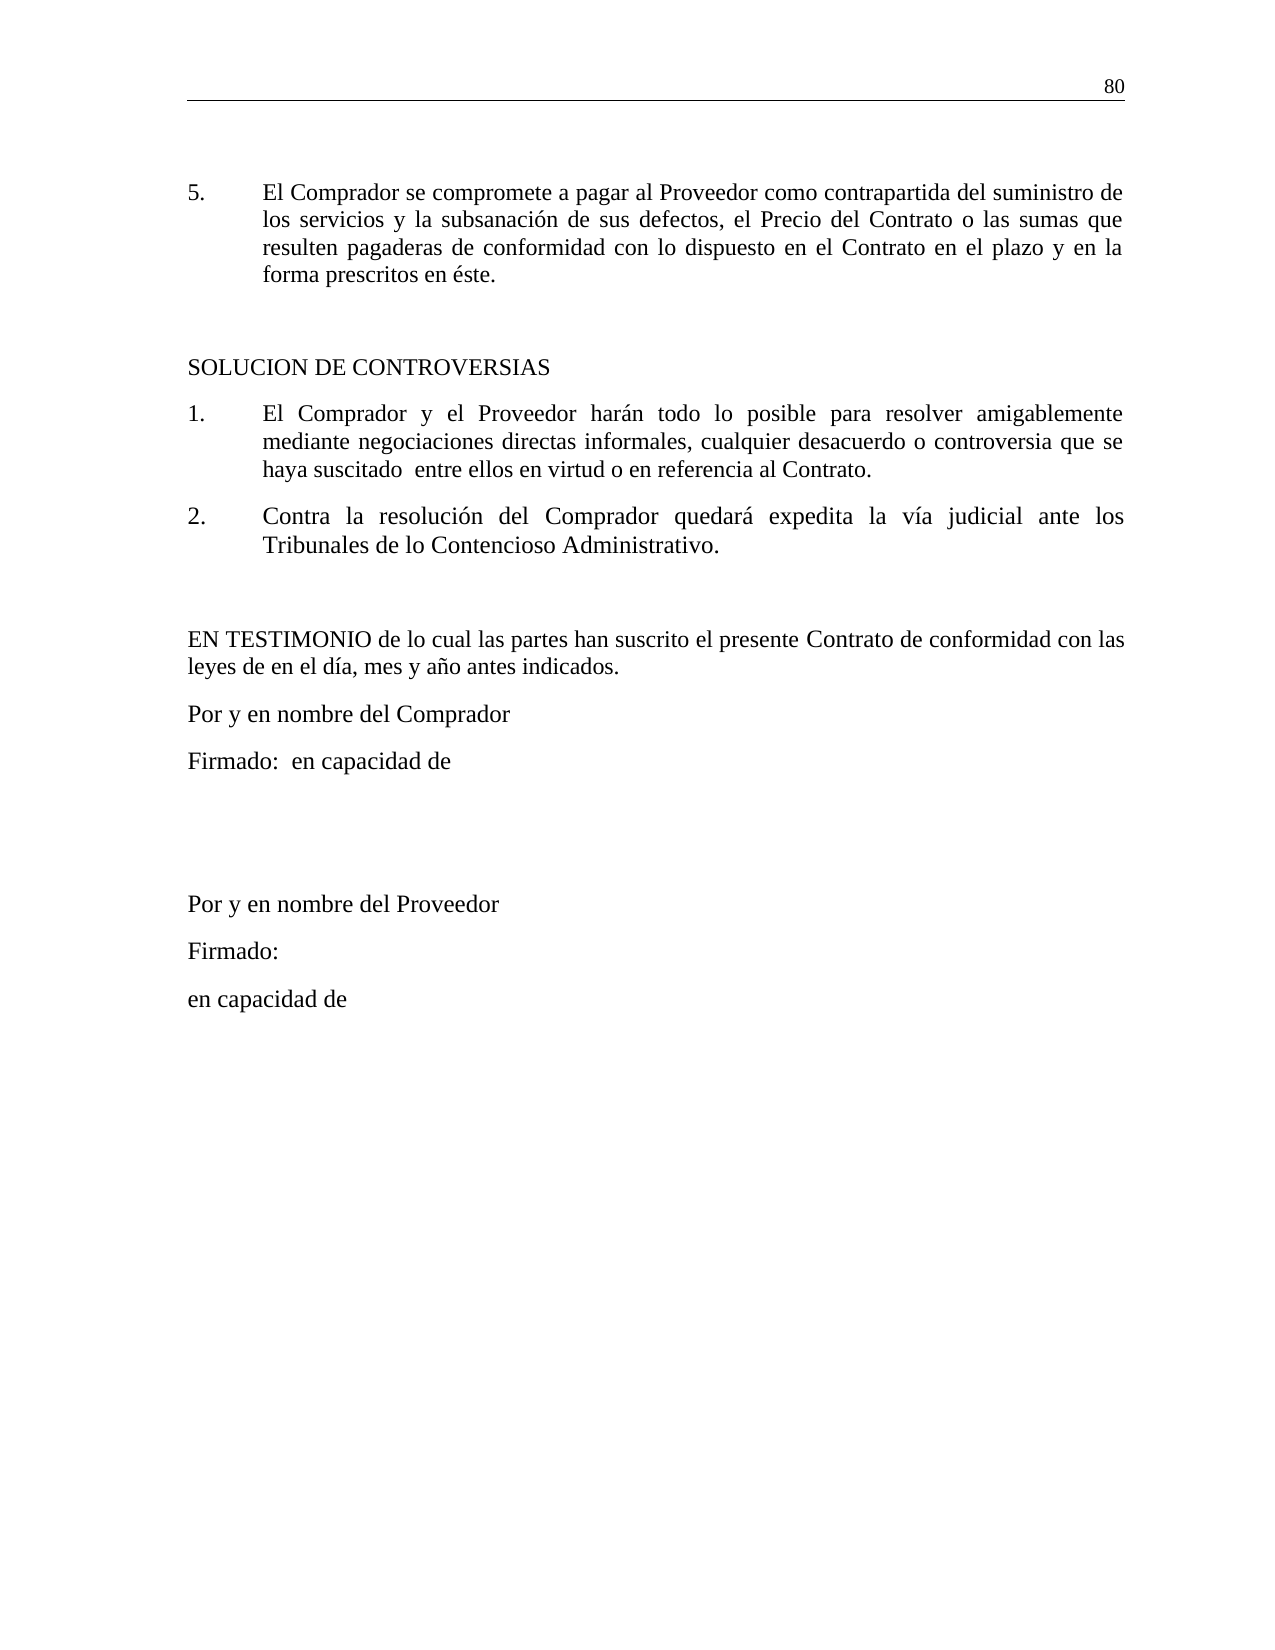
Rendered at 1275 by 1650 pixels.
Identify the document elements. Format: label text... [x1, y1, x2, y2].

list 5. El Comprador se compromete a pagar al Proveedor como contrapartida del suministro de los servicios y la subsanación de sus defectos, el Precio del Contrato o las sumas que resulten pagaderas de conformidad con lo dispuesto en el Contrato en el plazo y en la forma prescritos en éste. [187, 178, 1125, 288]
list 1. El Comprador y el Proveedor harán todo lo posible para resolver amigablemente mediante negociaciones directas informales, cualquier desacuerdo o controversia que se haya suscitado entre ellos en virtud o en referencia al Contrato. [187, 399, 1125, 482]
list Por y en nombre del Proveedor [187, 889, 1125, 917]
list en capacidad de [187, 984, 1125, 1012]
list Firmado: en capacidad de [187, 746, 1125, 775]
list SOLUCION DE CONTROVERSIAS [187, 353, 1125, 381]
list 2. Contra la resolución del Comprador quedará expedita la vía judicial ante los Tribunales de lo Contencioso Administrativo. [187, 501, 1125, 558]
list Firmado: [187, 936, 1125, 965]
list EN TESTIMONIO de lo cual las partes han suscrito el presente Contrato de conformidad con las leyes de en el día, mes y año antes indicados. [187, 624, 1125, 680]
list Por y en nombre del Comprador [187, 699, 1125, 727]
